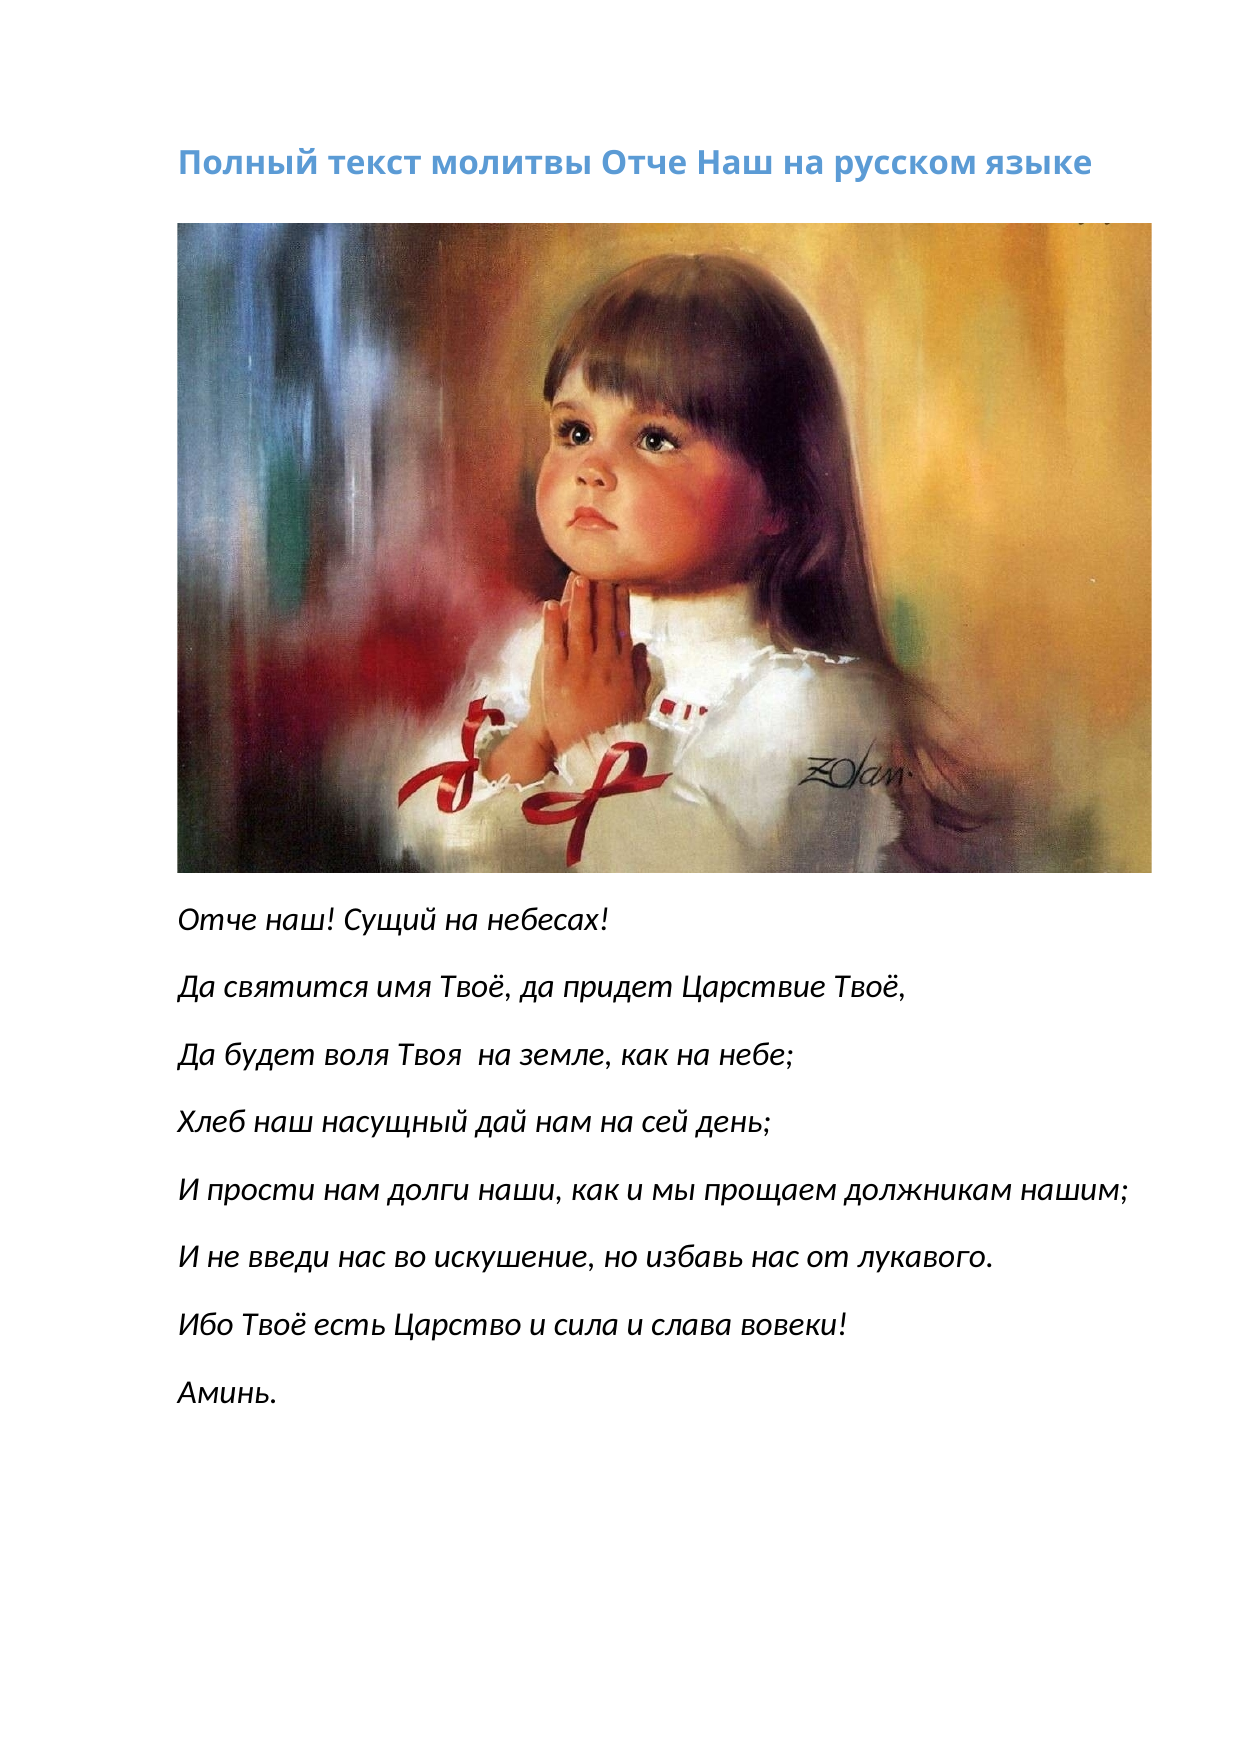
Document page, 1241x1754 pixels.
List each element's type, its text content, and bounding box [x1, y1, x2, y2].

text Аминь. [177, 1371, 1152, 1411]
subtitle Полный текст молитвы Отче Наш на русском языке [177, 139, 1152, 184]
text Хлеб наш насущный дай нам на сей день; [177, 1100, 1152, 1141]
text Ибо Твоё есть Царство и сила и слава вовеки! [177, 1303, 1152, 1344]
text Да святится имя Твоё, да придет Царствие Твоё, [177, 965, 1152, 1006]
text И прости нам долги наши, как и мы прощаем должникам нашим; [177, 1168, 1152, 1209]
text И не введи нас во искушение, но избавь нас от лукавого. [177, 1236, 1152, 1276]
picture [177, 223, 1152, 873]
text Да будет воля Твоя на земле, как на небе; [177, 1033, 1152, 1073]
text Отче наш! Сущий на небесах! [177, 897, 1152, 938]
